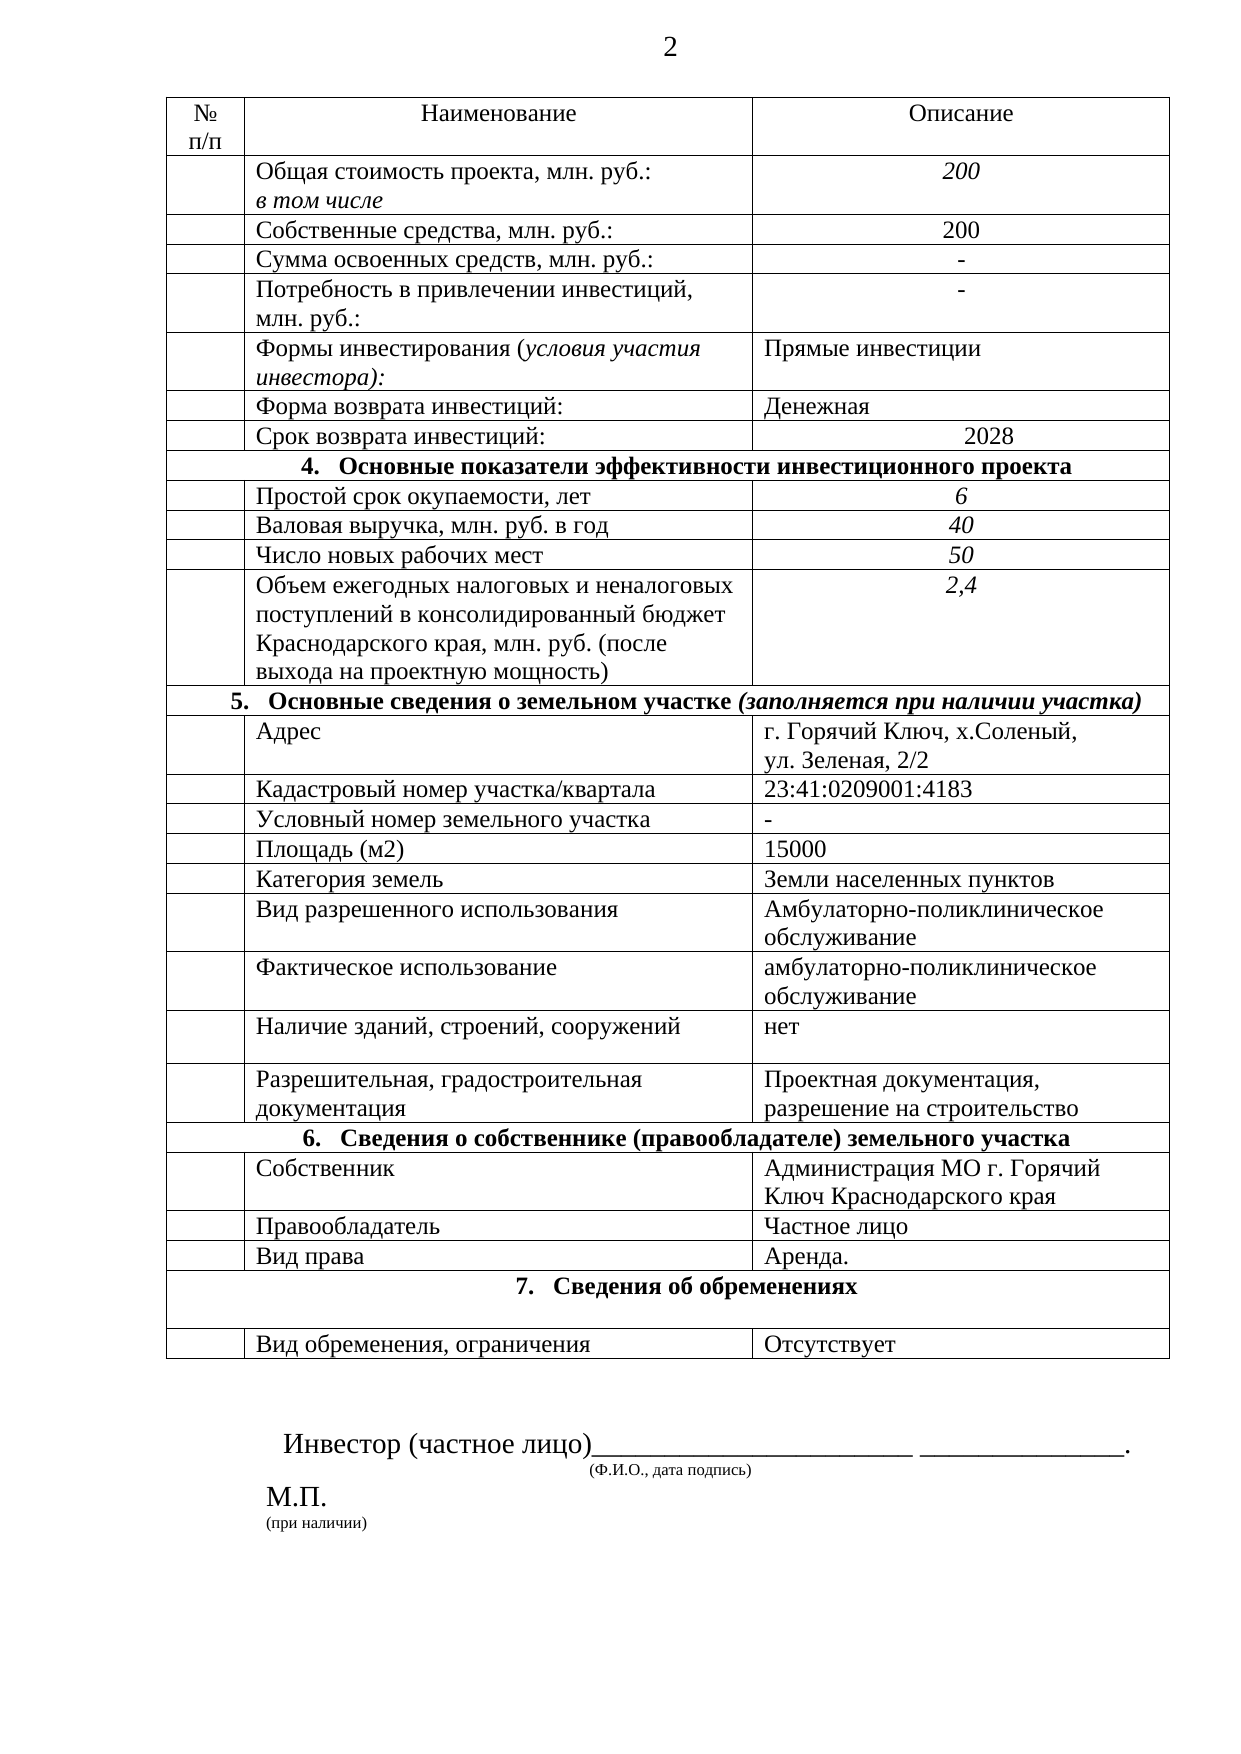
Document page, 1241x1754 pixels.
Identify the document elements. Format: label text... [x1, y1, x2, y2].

table_cell г. Горячий Ключ, х.Соленый, ул. Зеленая, 2/2 [753, 716, 1169, 773]
table_cell Число новых рабочих мест [245, 540, 752, 569]
table_cell Фактическое использование [245, 952, 752, 1010]
table_cell - [753, 274, 1169, 332]
table_cell Категория земель [245, 864, 752, 893]
table_cell Общая стоимость проекта, млн. руб.: в том числе [245, 156, 752, 214]
table_cell 15000 [753, 834, 1169, 863]
table_cell Денежная [753, 391, 1169, 420]
table_cell амбулаторно-поликлиническое обслуживание [753, 952, 1169, 1010]
table_cell Срок возврата инвестиций: [245, 421, 752, 450]
table_cell Условный номер земельного участка [245, 804, 752, 833]
table_cell Площадь (м2) [245, 834, 752, 863]
table_cell Вид разрешенного использования [245, 894, 752, 951]
table_cell Объем ежегодных налоговых и неналоговых поступлений в консолидированный бюджет Краснодарского края, млн. руб. (после выхода на проектную мощность) [245, 570, 752, 685]
table_header Описание [753, 98, 1169, 155]
table_cell 200 [753, 156, 1169, 214]
table_cell Потребность в привлечении инвестиций, млн. руб.: [245, 274, 752, 332]
table_cell [167, 245, 244, 273]
table_cell [167, 775, 244, 803]
table_cell [167, 1329, 244, 1358]
table_cell [167, 834, 244, 863]
table_cell Проектная документация, разрешение на строительство [753, 1064, 1169, 1122]
table_cell Администрация МО г. Горячий Ключ Краснодарского края [753, 1153, 1169, 1210]
table_header № п/п [167, 98, 244, 155]
text М.П. [177, 1479, 1163, 1512]
table_cell 6 [753, 481, 1169, 509]
table_cell [167, 1064, 244, 1122]
table_cell Разрешительная, градостроительная документация [245, 1064, 752, 1122]
table_cell Форма возврата инвестиций: [245, 391, 752, 420]
table_cell Основные показатели эффективности инвестиционного проекта [167, 451, 1169, 480]
table_cell Простой срок окупаемости, лет [245, 481, 752, 509]
table_cell Сведения об обременениях [167, 1271, 1169, 1328]
table_cell Правообладатель [245, 1211, 752, 1240]
table_cell Вид обременения, ограничения [245, 1329, 752, 1358]
table_header Наименование [245, 98, 752, 155]
table_cell Частное лицо [753, 1211, 1169, 1240]
table_cell [167, 274, 244, 332]
table_cell [167, 156, 244, 214]
table_cell [167, 894, 244, 951]
text (при наличии) [177, 1512, 1163, 1532]
table_cell 40 [753, 511, 1169, 539]
table_cell [167, 804, 244, 833]
table_cell [167, 1241, 244, 1270]
table_cell Собственные средства, млн. руб.: [245, 215, 752, 243]
table_cell Кадастровый номер участка/квартала [245, 775, 752, 803]
table_cell [167, 540, 244, 569]
table_cell 50 [753, 540, 1169, 569]
table_cell [167, 952, 244, 1010]
table_cell Формы инвестирования (условия участия инвестора): [245, 333, 752, 390]
table_cell [167, 570, 244, 685]
table_cell [167, 864, 244, 893]
table_cell Валовая выручка, млн. руб. в год [245, 511, 752, 539]
table_cell [167, 215, 244, 243]
table_cell Основные сведения о земельном участке (заполняется при наличии участка) [167, 686, 1169, 715]
table_cell Сведения о собственнике (правообладателе) земельного участка [167, 1123, 1169, 1152]
table_cell [167, 716, 244, 773]
table_cell Адрес [245, 716, 752, 773]
table_cell Прямые инвестиции [753, 333, 1169, 390]
table_cell [167, 391, 244, 420]
table_cell [167, 481, 244, 509]
table_cell Собственник [245, 1153, 752, 1210]
table_cell [167, 1011, 244, 1063]
table_cell - [753, 804, 1169, 833]
table_cell 23:41:0209001:4183 [753, 775, 1169, 803]
table_cell [167, 1153, 244, 1210]
table_cell 2,4 [753, 570, 1169, 685]
table_cell Наличие зданий, строений, сооружений [245, 1011, 752, 1063]
table_cell Амбулаторно-поликлиническое обслуживание [753, 894, 1169, 951]
table_cell [167, 511, 244, 539]
table_cell [167, 333, 244, 390]
table_cell нет [753, 1011, 1169, 1063]
table_cell [167, 1211, 244, 1240]
table_cell 2028 [753, 421, 1169, 450]
table_cell Сумма освоенных средств, млн. руб.: [245, 245, 752, 273]
text Инвестор (частное лицо)______________________ ______________. (Ф.И.О., дата подпись) [177, 1426, 1163, 1479]
table_cell - [753, 245, 1169, 273]
table_cell [167, 421, 244, 450]
table_cell Земли населенных пунктов [753, 864, 1169, 893]
table_cell Отсутствует [753, 1329, 1169, 1358]
table_cell Аренда. [753, 1241, 1169, 1270]
table_cell Вид права [245, 1241, 752, 1270]
table_cell 200 [753, 215, 1169, 243]
